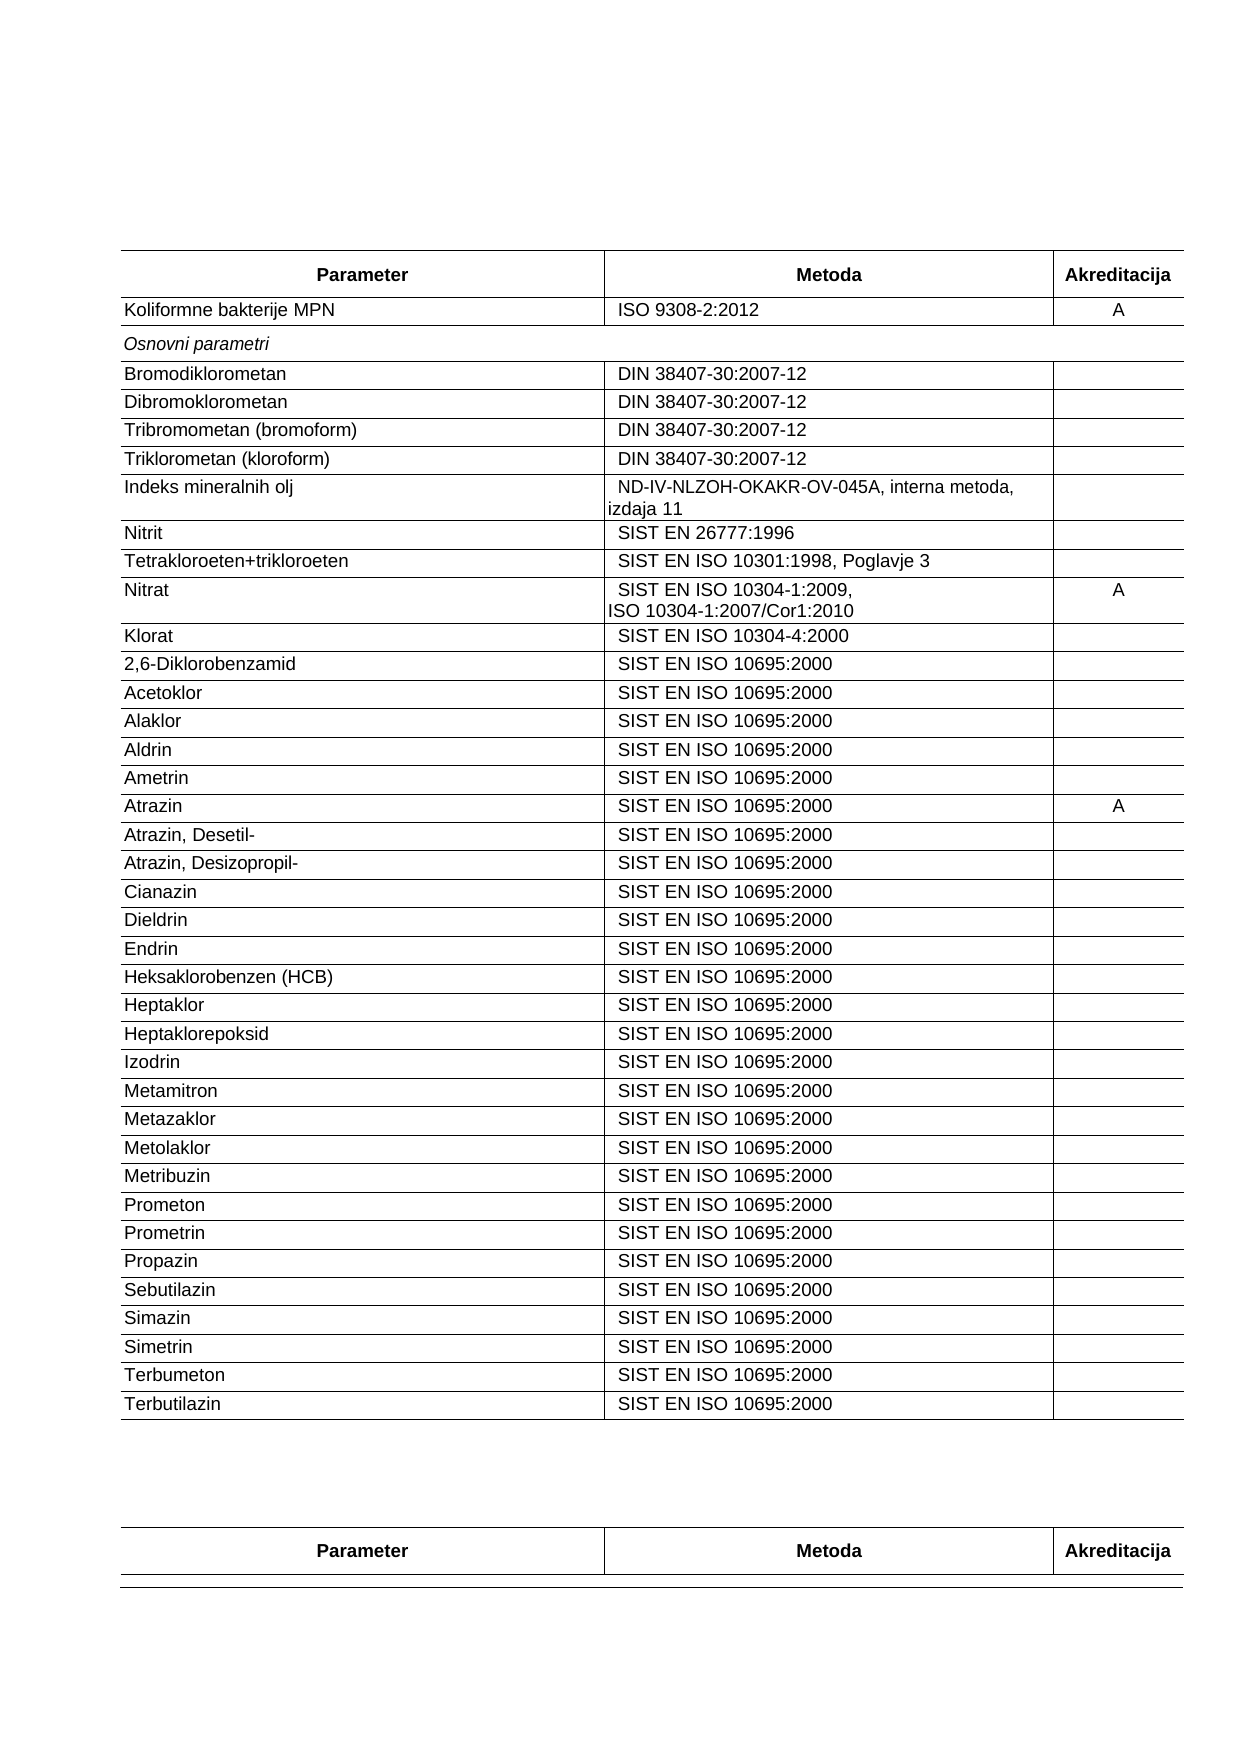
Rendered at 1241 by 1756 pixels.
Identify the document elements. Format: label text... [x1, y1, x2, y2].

table_header Bromodiklorometan [121, 362, 604, 389]
table_cell [1054, 1164, 1183, 1192]
table_cell Triklorometan (kloroform) [121, 447, 604, 474]
table_cell [1054, 965, 1183, 992]
table_cell Indeks mineralnih olj [121, 475, 604, 520]
table_cell [1054, 738, 1183, 765]
table_cell SIST EN ISO 10695:2000 [605, 1050, 1053, 1078]
table_cell Metamitron [121, 1079, 604, 1106]
table_header Parameter [121, 1528, 604, 1573]
table_cell Endrin [121, 937, 604, 964]
table_cell A [1054, 795, 1183, 822]
table_cell SIST EN ISO 10695:2000 [605, 908, 1053, 936]
table_cell Alaklor [121, 709, 604, 737]
table_cell Tetrakloroeten+trikloroeten [121, 550, 604, 577]
table_cell Prometon [121, 1193, 604, 1220]
table_cell Atrazin, Desetil- [121, 823, 604, 850]
table_cell SIST EN ISO 10695:2000 [605, 880, 1053, 907]
table_cell DIN 38407-30:2007-12 [605, 390, 1053, 417]
table_cell SIST EN ISO 10695:2000 [605, 1193, 1053, 1220]
table_cell 2,6-Diklorobenzamid [121, 652, 604, 680]
table_cell [1054, 994, 1183, 1021]
table_cell Simetrin [121, 1335, 604, 1362]
table_cell Izodrin [121, 1050, 604, 1078]
table_cell SIST EN ISO 10304-4:2000 [605, 624, 1053, 651]
table_cell [1054, 1363, 1183, 1391]
table_cell Heptaklor [121, 994, 604, 1021]
table_cell SIST EN ISO 10695:2000 [605, 1250, 1053, 1277]
table_cell SIST EN ISO 10695:2000 [605, 1363, 1053, 1391]
table_cell SIST EN ISO 10695:2000 [605, 1079, 1053, 1106]
table_cell SIST EN ISO 10695:2000 [605, 795, 1053, 822]
table_cell SIST EN ISO 10695:2000 [605, 652, 1053, 680]
table_cell Sebutilazin [121, 1278, 604, 1305]
table_cell [1054, 624, 1183, 651]
table_cell DIN 38407-30:2007-12 [605, 419, 1053, 446]
table_cell SIST EN ISO 10695:2000 [605, 681, 1053, 708]
table_cell Dieldrin [121, 908, 604, 936]
table_cell A [1054, 578, 1183, 623]
table_cell Prometrin [121, 1221, 604, 1248]
table_cell SIST EN ISO 10695:2000 [605, 738, 1053, 765]
table_cell SIST EN ISO 10695:2000 [605, 1335, 1053, 1362]
table_header Akreditacija [1054, 251, 1183, 297]
table_cell [1054, 1079, 1183, 1106]
table_cell [1054, 1022, 1183, 1049]
table_cell SIST EN ISO 10695:2000 [605, 994, 1053, 1021]
table_cell [1054, 1136, 1183, 1163]
table_cell [1054, 390, 1183, 417]
table_cell DIN 38407-30:2007-12 [605, 447, 1053, 474]
table_cell SIST EN ISO 10695:2000 [605, 1306, 1053, 1334]
table_cell SIST EN ISO 10695:2000 [605, 1164, 1053, 1192]
table_cell Acetoklor [121, 681, 604, 708]
table_cell [1054, 1392, 1183, 1419]
table_cell Metazaklor [121, 1107, 604, 1135]
table_cell Propazin [121, 1250, 604, 1277]
table_cell Metolaklor [121, 1136, 604, 1163]
table_cell [1054, 652, 1183, 680]
table_cell SIST EN ISO 10695:2000 [605, 709, 1053, 737]
table_cell ISO 9308-2:2012 [605, 298, 1053, 325]
table_cell [1054, 1221, 1183, 1248]
table_cell [1054, 880, 1183, 907]
table_cell SIST EN ISO 10301:1998, Poglavje 3 [605, 550, 1053, 577]
table_cell Nitrit [121, 521, 604, 548]
table_cell SIST EN ISO 10695:2000 [605, 1392, 1053, 1419]
table_cell SIST EN ISO 10695:2000 [605, 937, 1053, 964]
table_cell Tribromometan (bromoform) [121, 419, 604, 446]
table_cell [1054, 709, 1183, 737]
table_cell SIST EN ISO 10695:2000 [605, 823, 1053, 850]
table_cell [1054, 1107, 1183, 1135]
table_cell Klorat [121, 624, 604, 651]
table_cell [1054, 681, 1183, 708]
table_cell SIST EN ISO 10695:2000 [605, 1107, 1053, 1135]
table_cell SIST EN 26777:1996 [605, 521, 1053, 548]
table_cell [1054, 823, 1183, 850]
table_cell Atrazin, Desizopropil- [121, 851, 604, 879]
table_header Metoda [605, 1528, 1053, 1573]
table_cell Simazin [121, 1306, 604, 1334]
table_cell [1054, 1278, 1183, 1305]
table_cell SIST EN ISO 10695:2000 [605, 851, 1053, 879]
table_cell Cianazin [121, 880, 604, 907]
table_cell [1054, 447, 1183, 474]
table_cell Terbumeton [121, 1363, 604, 1391]
table_header Parameter [121, 251, 604, 297]
table_cell Heksaklorobenzen (HCB) [121, 965, 604, 992]
table_cell [1054, 1250, 1183, 1277]
table_cell SIST EN ISO 10695:2000 [605, 1221, 1053, 1248]
text Osnovni parametri [123, 333, 1196, 354]
table_cell Heptaklorepoksid [121, 1022, 604, 1049]
table_cell Terbutilazin [121, 1392, 604, 1419]
table_cell SIST EN ISO 10304-1:2009, ISO 10304-1:2007/Cor1:2010 [605, 578, 1053, 623]
table_cell SIST EN ISO 10695:2000 [605, 1022, 1053, 1049]
table_cell Ametrin [121, 766, 604, 793]
table_cell SIST EN ISO 10695:2000 [605, 965, 1053, 992]
table_cell SIST EN ISO 10695:2000 [605, 766, 1053, 793]
table_cell SIST EN ISO 10695:2000 [605, 1278, 1053, 1305]
table_cell Koliformne bakterije MPN [121, 298, 604, 325]
table_cell Aldrin [121, 738, 604, 765]
table_cell [1054, 937, 1183, 964]
table_cell [1054, 908, 1183, 936]
table_cell A [1054, 298, 1183, 325]
table_cell [1054, 1335, 1183, 1362]
table_cell ND-IV-NLZOH-OKAKR-OV-045A, interna metoda, izdaja 11 [605, 475, 1053, 520]
table_cell [1054, 1306, 1183, 1334]
table_cell [1054, 475, 1183, 520]
table_cell [1054, 766, 1183, 793]
table_cell [1054, 1193, 1183, 1220]
table_cell Metribuzin [121, 1164, 604, 1192]
table_header Metoda [605, 251, 1053, 297]
table_cell [1054, 419, 1183, 446]
table_cell [1054, 550, 1183, 577]
table_cell [1054, 851, 1183, 879]
table_cell SIST EN ISO 10695:2000 [605, 1136, 1053, 1163]
table_cell [1054, 521, 1183, 548]
table_cell Nitrat [121, 578, 604, 623]
table_header DIN 38407-30:2007-12 [605, 362, 1053, 389]
table_cell Dibromoklorometan [121, 390, 604, 417]
table_cell Atrazin [121, 795, 604, 822]
table_header Akreditacija [1054, 1528, 1183, 1573]
table_cell [1054, 1050, 1183, 1078]
table_header [1054, 362, 1183, 389]
